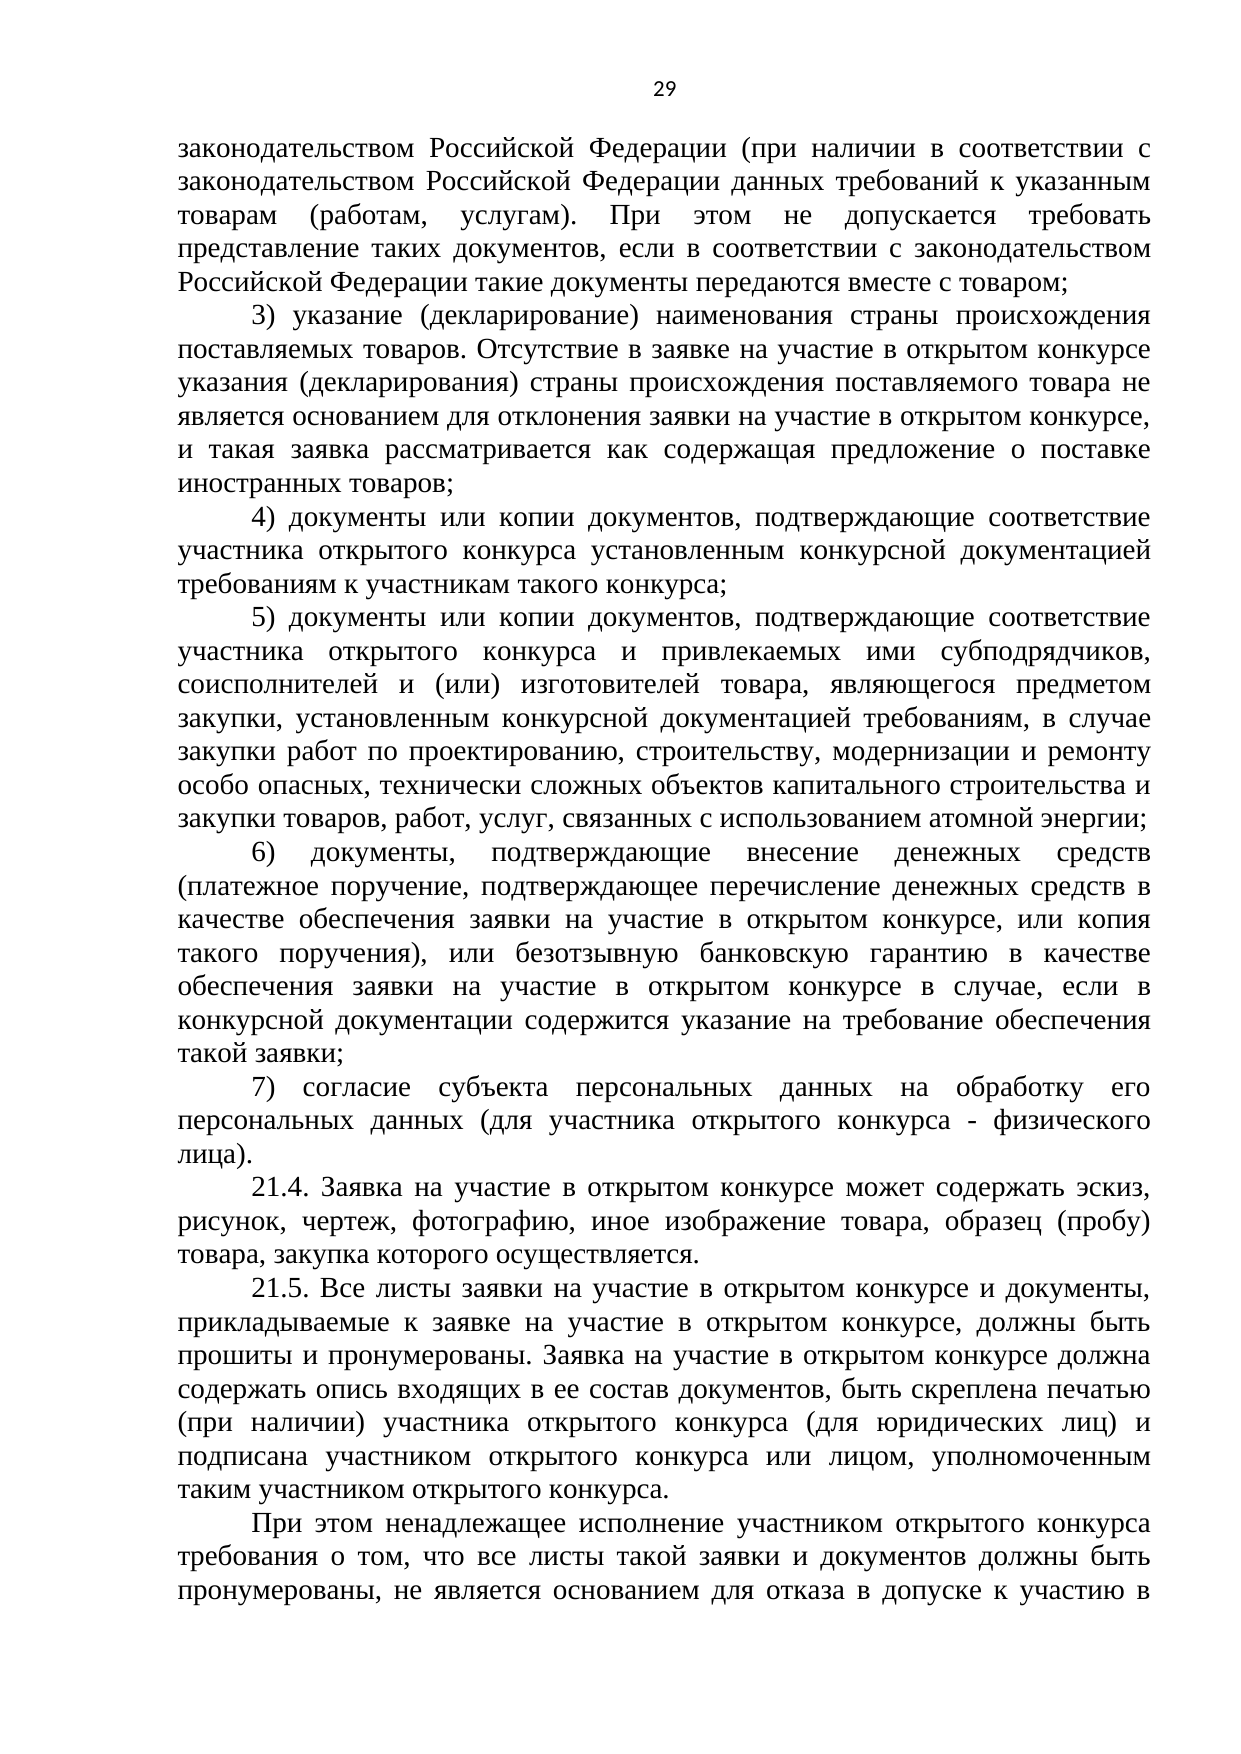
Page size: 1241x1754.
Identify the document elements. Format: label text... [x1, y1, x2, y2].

text 4) документы или копии документов, подтверждающие соответствие участника открытого конкурса установленным конкурсной документацией требованиям к участникам такого конкурса; [177, 499, 1152, 599]
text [177, 1505, 1152, 1606]
text 5) документы или копии документов, подтверждающие соответствие участника открытого конкурса и привлекаемых ими субподрядчиков, соисполнителей и (или) изготовителей товара, являющегося предметом закупки, установленным конкурсной документацией требованиям, в случае закупки работ по проектированию, строительству, модернизации и ремонту особо опасных, технически сложных объектов капитального строительства и закупки товаров, работ, услуг, связанных с использованием атомной энергии; [177, 599, 1152, 834]
text 7) согласие субъекта персональных данных на обработку его персональных данных (для участника открытого конкурса - физического лица). [177, 1069, 1152, 1169]
text 21.5. Все листы заявки на участие в открытом конкурсе и документы, прикладываемые к заявке на участие в открытом конкурсе, должны быть прошиты и пронумерованы. Заявка на участие в открытом конкурсе должна содержать опись входящих в ее состав документов, быть скреплена печатью (при наличии) участника открытого конкурса (для юридических лиц) и подписана участником открытого конкурса или лицом, уполномоченным таким участником открытого конкурса. [177, 1270, 1152, 1505]
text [177, 130, 1152, 297]
text 21.4. Заявка на участие в открытом конкурсе может содержать эскиз, рисунок, чертеж, фотографию, иное изображение товара, образец (пробу) товара, закупка которого осуществляется. [177, 1169, 1152, 1270]
text 6) документы, подтверждающие внесение денежных средств (платежное поручение, подтверждающее перечисление денежных средств в качестве обеспечения заявки на участие в открытом конкурсе, или копия такого поручения), или безотзывную банковскую гарантию в качестве обеспечения заявки на участие в открытом конкурсе в случае, если в конкурсной документации содержится указание на требование обеспечения такой заявки; [177, 834, 1152, 1069]
text 3) указание (декларирование) наименования страны происхождения поставляемых товаров. Отсутствие в заявке на участие в открытом конкурсе указания (декларирования) страны происхождения поставляемого товара не является основанием для отклонения заявки на участие в открытом конкурсе, и такая заявка рассматривается как содержащая предложение о поставке иностранных товаров; [177, 297, 1152, 499]
